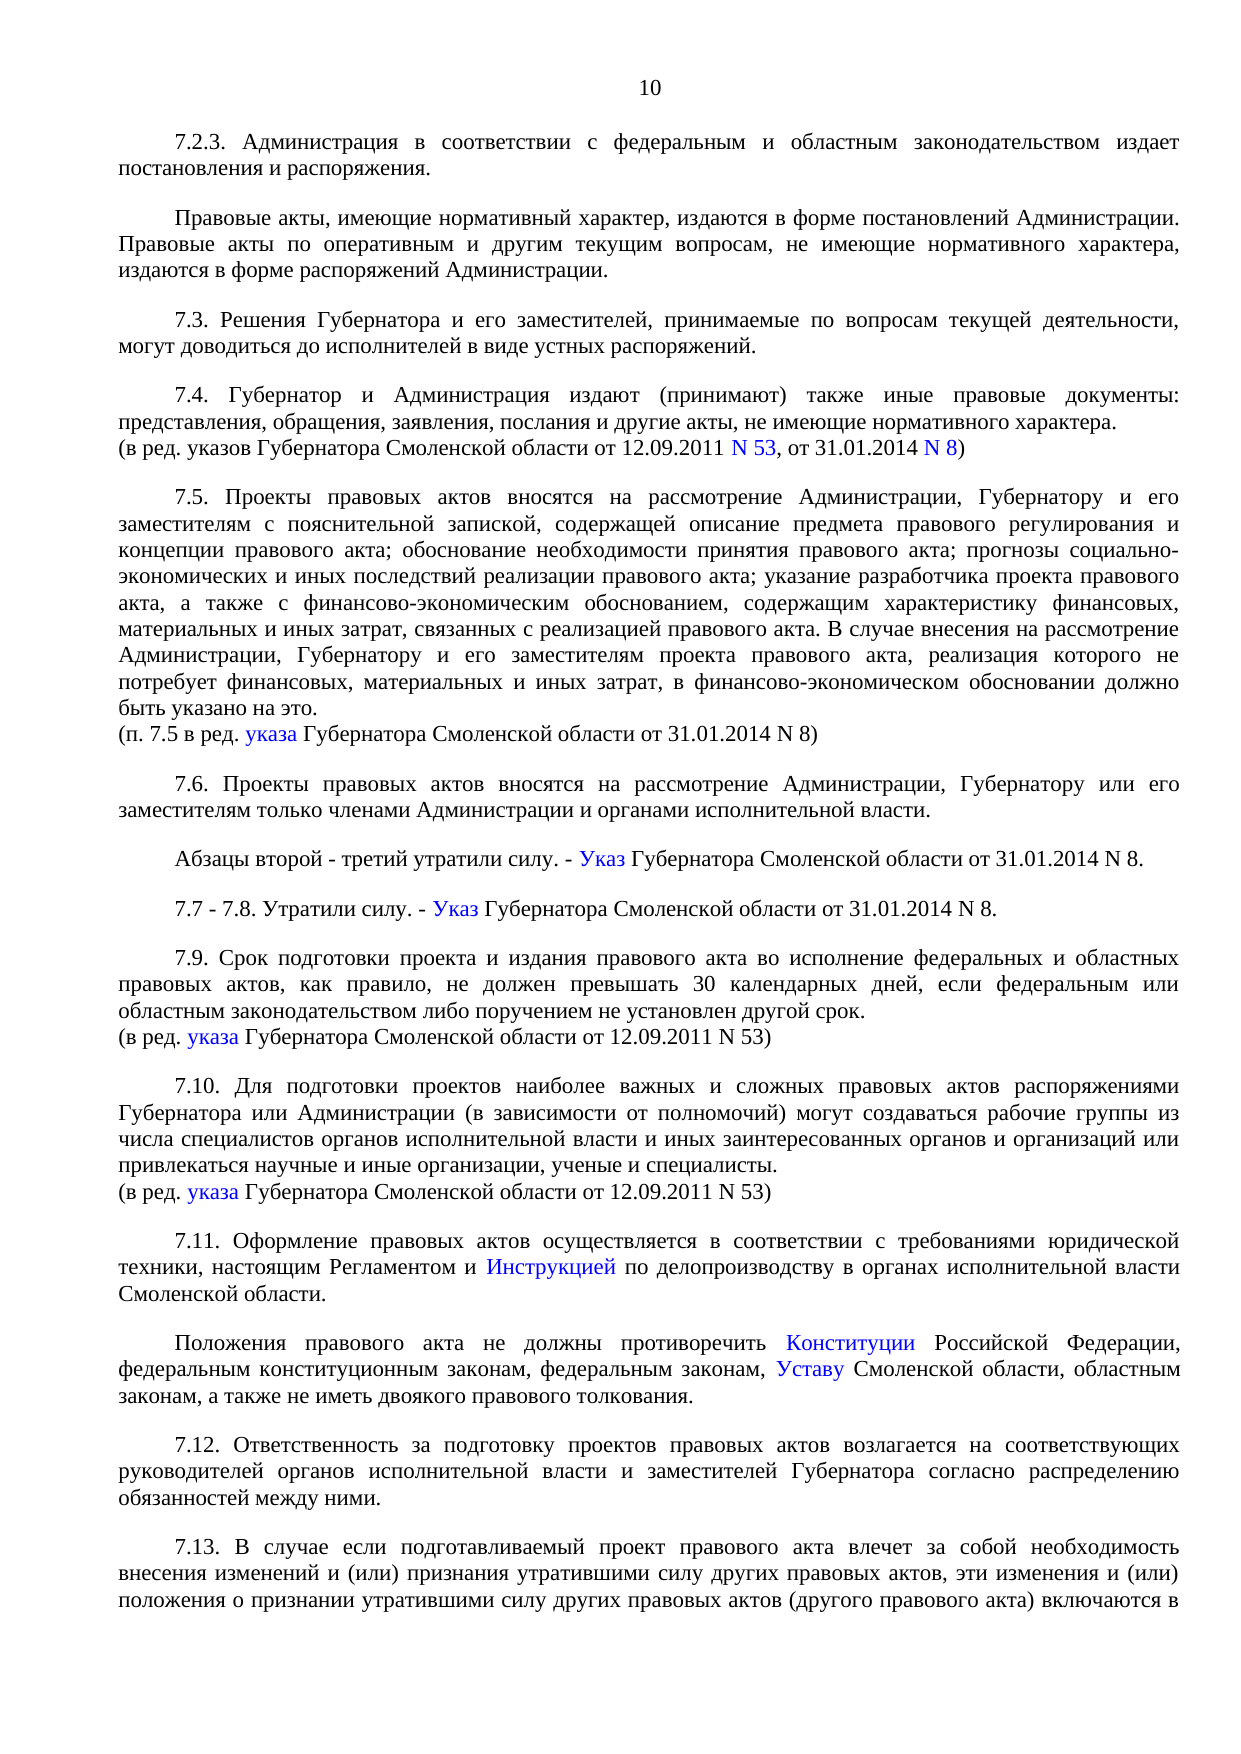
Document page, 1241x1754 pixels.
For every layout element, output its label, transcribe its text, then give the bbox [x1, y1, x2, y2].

text 7.10. Для подготовки проектов наиболее важных и сложных правовых актов распоряжениями Губернатора или Администрации (в зависимости от полномочий) могут создаваться рабочие группы из числа специалистов органов исполнительной власти и иных заинтересованных органов и организаций или привлекаться научные и иные организации, ученые и специалисты. [118, 1072, 1181, 1178]
text 7.11. Оформление правовых актов осуществляется в соответствии с требованиями юридической техники, настоящим Регламентом и Инструкцией по делопроизводству в органах исполнительной власти Смоленской области. [118, 1227, 1181, 1306]
text 7.5. Проекты правовых актов вносятся на рассмотрение Администрации, Губернатору и его заместителям с пояснительной запиской, содержащей описание предмета правового регулирования и концепции правового акта; обоснование необходимости принятия правового акта; прогнозы социально-экономических и иных последствий реализации правового акта; указание разработчика проекта правового акта, а также с финансово-экономическим обоснованием, содержащим характеристику финансовых, материальных и иных затрат, связанных с реализацией правового акта. В случае внесения на рассмотрение Администрации, Губернатору и его заместителям проекта правового акта, реализация которого не потребует финансовых, материальных и иных затрат, в финансово-экономическом обосновании должно быть указано на это. [118, 483, 1181, 721]
text 7.9. Срок подготовки проекта и издания правового акта во исполнение федеральных и областных правовых актов, как правило, не должен превышать 30 календарных дней, если федеральным или областным законодательством либо поручением не установлен другой срок. [118, 944, 1181, 1023]
text 7.3. Решения Губернатора и его заместителей, принимаемые по вопросам текущей деятельности, могут доводиться до исполнителей в виде устных распоряжений. [118, 306, 1181, 358]
text (п. 7.5 в ред. указа Губернатора Смоленской области от 31.01.2014 N 8) [118, 721, 1181, 747]
text Положения правового акта не должны противоречить Конституции Российской Федерации, федеральным конституционным законам, федеральным законам, Уставу Смоленской области, областным законам, а также не иметь двоякого правового толкования. [118, 1329, 1181, 1408]
text Правовые акты, имеющие нормативный характер, издаются в форме постановлений Администрации. Правовые акты по оперативным и другим текущим вопросам, не имеющие нормативного характера, издаются в форме распоряжений Администрации. [118, 204, 1181, 283]
text (в ред. указа Губернатора Смоленской области от 12.09.2011 N 53) [118, 1023, 1181, 1049]
text 7.4. Губернатор и Администрация издают (принимают) также иные правовые документы: представления, обращения, заявления, послания и другие акты, не имеющие нормативного характера. [118, 381, 1181, 434]
text Абзацы второй - третий утратили силу. - Указ Губернатора Смоленской области от 31.01.2014 N 8. [118, 845, 1181, 872]
text (в ред. указа Губернатора Смоленской области от 12.09.2011 N 53) [118, 1178, 1181, 1204]
text 7.2.3. Администрация в соответствии с федеральным и областным законодательством издает постановления и распоряжения. [118, 128, 1181, 181]
text 7.6. Проекты правовых актов вносятся на рассмотрение Администрации, Губернатору или его заместителям только членами Администрации и органами исполнительной власти. [118, 770, 1181, 822]
text 7.12. Ответственность за подготовку проектов правовых актов возлагается на соответствующих руководителей органов исполнительной власти и заместителей Губернатора согласно распределению обязанностей между ними. [118, 1431, 1181, 1510]
text (в ред. указов Губернатора Смоленской области от 12.09.2011 N 53, от 31.01.2014 N 8) [118, 434, 1181, 460]
text 7.7 - 7.8. Утратили силу. - Указ Губернатора Смоленской области от 31.01.2014 N 8. [118, 895, 1181, 921]
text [118, 1533, 1181, 1612]
